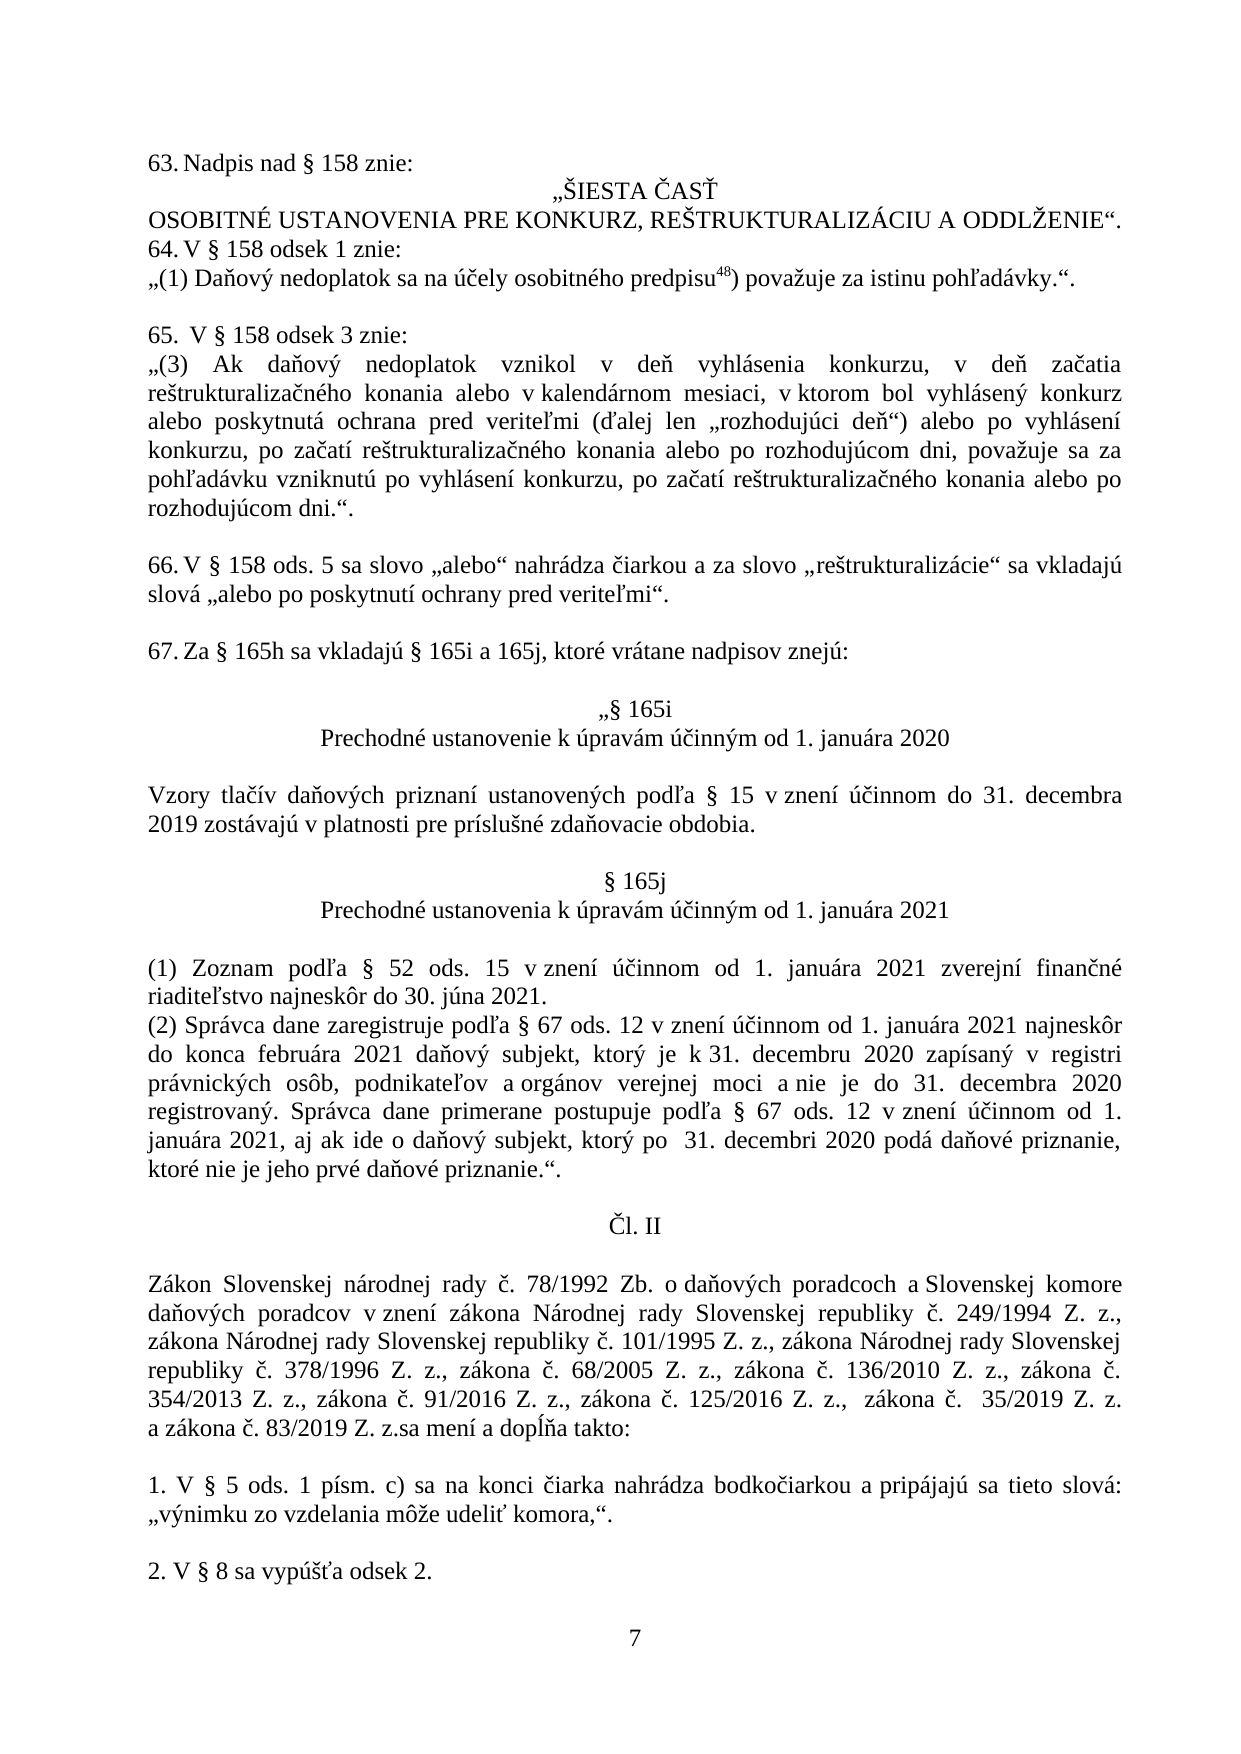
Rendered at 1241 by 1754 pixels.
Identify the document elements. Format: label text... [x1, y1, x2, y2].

text „§ 165i [148, 694, 1122, 723]
text Prechodné ustanovenia k úpravám účinným od 1. januára 2021 [148, 895, 1122, 924]
text 1. V § 5 ods. 1 písm. c) sa na konci čiarka nahrádza bodkočiarkou a pripájajú sa tieto slová: „výnimku zo vzdelania môže udeliť komora,“. [148, 1470, 1122, 1528]
text Zákon Slovenskej národnej rady č. 78/1992 Zb. o daňových poradcoch a Slovenskej komore daňových poradcov v znení zákona Národnej rady Slovenskej republiky č. 249/1994 Z. z., zákona Národnej rady Slovenskej republiky č. 101/1995 Z. z., zákona Národnej rady Slovenskej republiky č. 378/1996 Z. z., zákona č. 68/2005 Z. z., zákona č. 136/2010 Z. z., zákona č. 354/2013 Z. z., zákona č. 91/2016 Z. z., zákona č. 125/2016 Z. z., zákona č. 35/2019 Z. z. a zákona č. 83/2019 Z. z.sa mení a dopĺňa takto: [148, 1269, 1122, 1441]
text OSOBITNÉ USTANOVENIA PRE KONKURZ, REŠTRUKTURALIZÁCIU A ODDLŽENIE“. [148, 205, 1122, 234]
text 2. V § 8 sa vypúšťa odsek 2. [148, 1556, 1122, 1585]
list V § 158 odsek 3 znie: [148, 320, 1122, 349]
text „ŠIESTA ČASŤ [148, 176, 1122, 205]
text Prechodné ustanovenie k úpravám účinným od 1. januára 2020 [148, 723, 1122, 751]
list V § 158 odsek 1 znie: [148, 234, 1122, 263]
text „(3) Ak daňový nedoplatok vznikol v deň vyhlásenia konkurzu, v deň začatia reštrukturalizačného konania alebo v kalendárnom mesiaci, v ktorom bol vyhlásený konkurz alebo poskytnutá ochrana pred veriteľmi (ďalej len „rozhodujúci deň“) alebo po vyhlásení konkurzu, po začatí reštrukturalizačného konania alebo po rozhodujúcom dni, považuje sa za pohľadávku vzniknutú po vyhlásení konkurzu, po začatí reštrukturalizačného konania alebo po rozhodujúcom dni.“. [148, 349, 1122, 521]
text „(1) Daňový nedoplatok sa na účely osobitného predpisu48) považuje za istinu pohľadávky.“. [148, 263, 1122, 291]
text Vzory tlačív daňových priznaní ustanovených podľa § 15 v znení účinnom do 31. decembra 2019 zostávajú v platnosti pre príslušné zdaňovacie obdobia. [148, 780, 1122, 838]
list Nadpis nad § 158 znie: [148, 148, 1122, 176]
text (1) Zoznam podľa § 52 ods. 15 v znení účinnom od 1. januára 2021 zverejní finančné riaditeľstvo najneskôr do 30. júna 2021. [148, 953, 1122, 1010]
text Čl. II [148, 1211, 1122, 1240]
text (2) Správca dane zaregistruje podľa § 67 ods. 12 v znení účinnom od 1. januára 2021 najneskôr do konca februára 2021 daňový subjekt, ktorý je k 31. decembru 2020 zapísaný v registri právnických osôb, podnikateľov a orgánov verejnej moci a nie je do 31. decembra 2020 registrovaný. Správca dane primerane postupuje podľa § 67 ods. 12 v znení účinnom od 1. januára 2021, aj ak ide o daňový subjekt, ktorý po 31. decembri 2020 podá daňové priznanie, ktoré nie je jeho prvé daňové priznanie.“. [148, 1010, 1122, 1183]
text § 165j [148, 866, 1122, 895]
list V § 158 ods. 5 sa slovo „alebo“ nahrádza čiarkou a za slovo „reštrukturalizácie“ sa vkladajú slová „alebo po poskytnutí ochrany pred veriteľmi“. [148, 550, 1122, 608]
list Za § 165h sa vkladajú § 165i a 165j, ktoré vrátane nadpisov znejú: [148, 636, 1122, 665]
